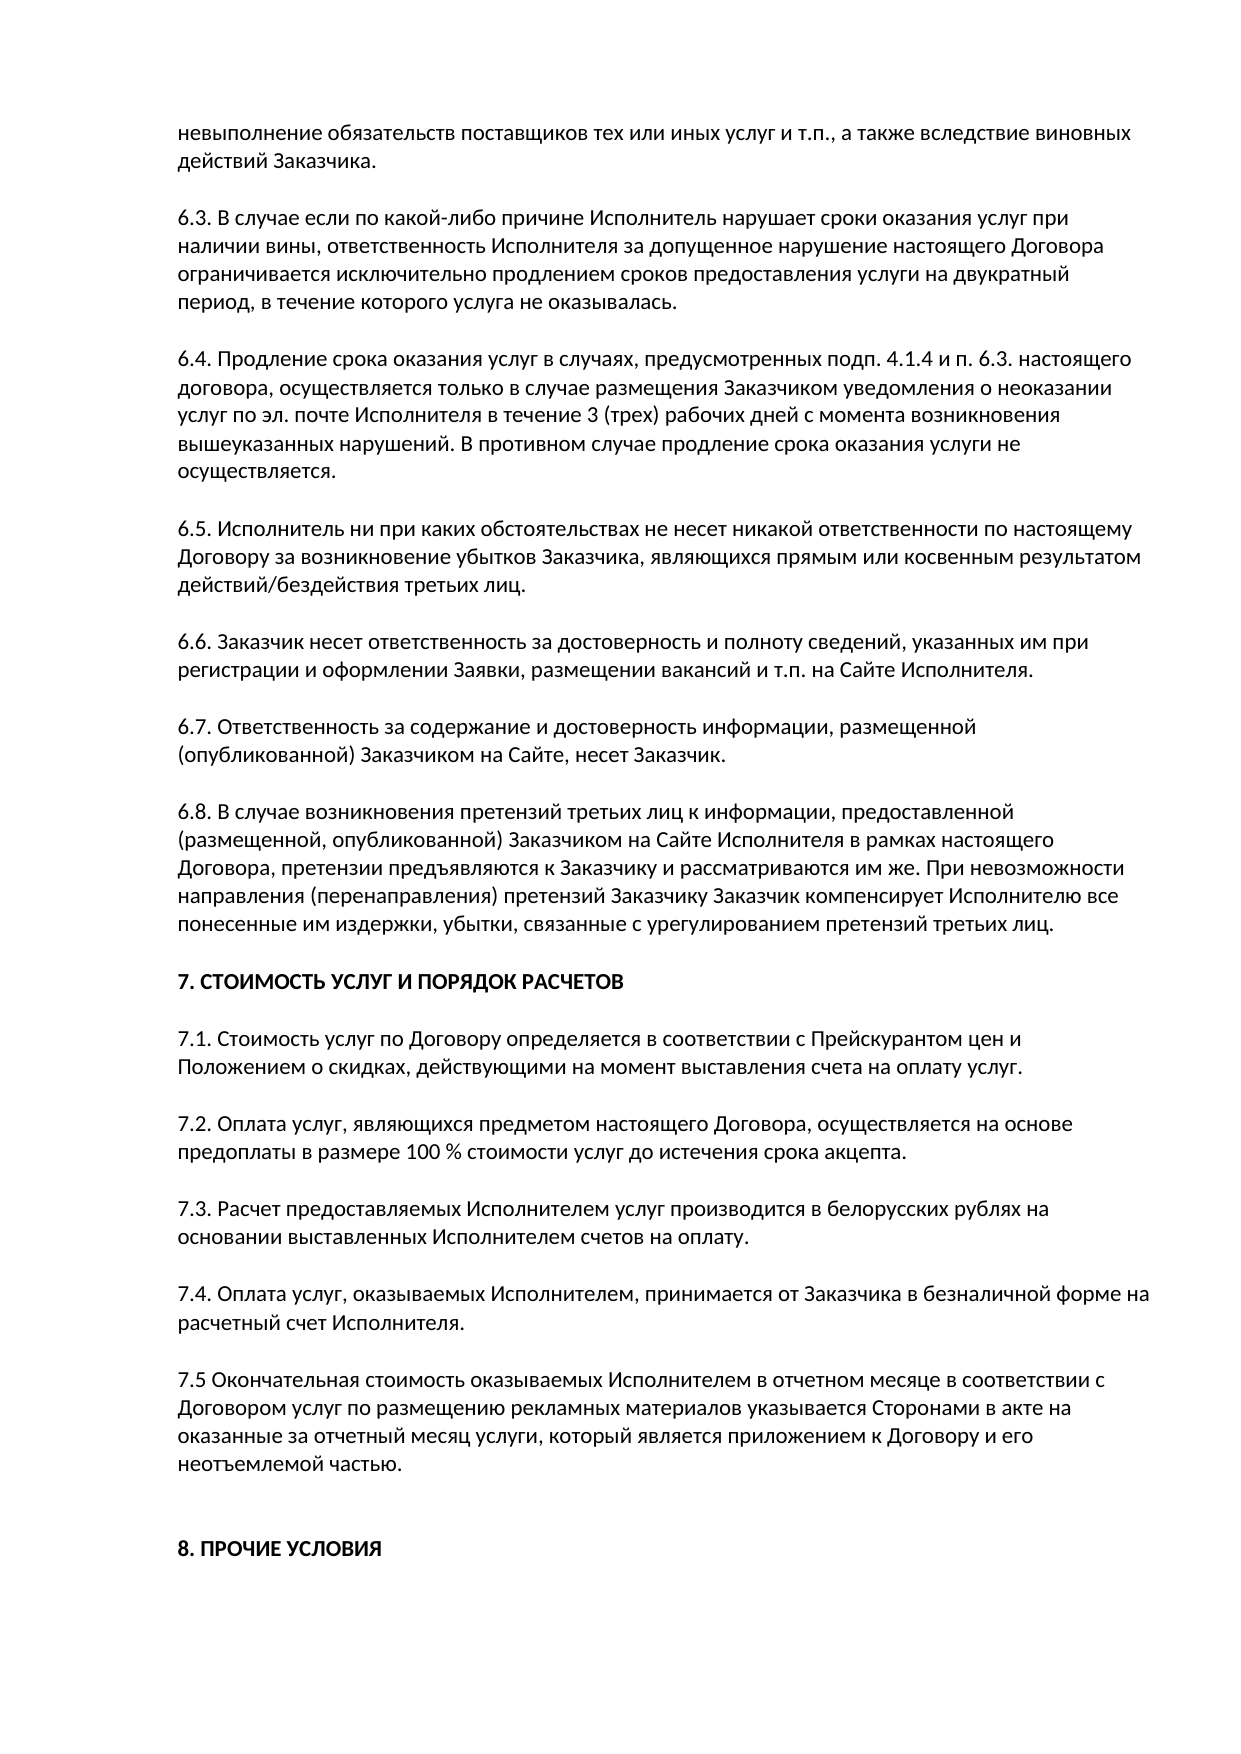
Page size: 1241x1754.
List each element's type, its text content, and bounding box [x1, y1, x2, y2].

text 8. ПРОЧИЕ УСЛОВИЯ [177, 1534, 1152, 1562]
text 7.1. Стоимость услуг по Договору определяется в соответствии с Прейскурантом цен и Положением о скидках, действующими на момент выставления счета на оплату услуг. [177, 1024, 1152, 1080]
text 7. СТОИМОСТЬ УСЛУГ И ПОРЯДОК РАСЧЕТОВ [177, 967, 1152, 995]
text 7.5 Окончательная стоимость оказываемых Исполнителем в отчетном месяце в соответствии с Договором услуг по размещению рекламных материалов указывается Сторонами в акте на оказанные за отчетный месяц услуги, который является приложением к Договору и его неотъемлемой частью. [177, 1365, 1152, 1477]
text 6.7. Ответственность за содержание и достоверность информации, размещенной (опубликованной) Заказчиком на Сайте, несет Заказчик. [177, 712, 1152, 768]
text 6.3. В случае если по какой-либо причине Исполнитель нарушает сроки оказания услуг при наличии вины, ответственность Исполнителя за допущенное нарушение настоящего Договора ограничивается исключительно продлением сроков предоставления услуги на двукратный период, в течение которого услуга не оказывалась. [177, 203, 1152, 315]
text 6.5. Исполнитель ни при каких обстоятельствах не несет никакой ответственности по настоящему Договору за возникновение убытков Заказчика, являющихся прямым или косвенным результатом действий/бездействия третьих лиц. [177, 514, 1152, 598]
text 6.8. В случае возникновения претензий третьих лиц к информации, предоставленной (размещенной, опубликованной) Заказчиком на Сайте Исполнителя в рамках настоящего Договора, претензии предъявляются к Заказчику и рассматриваются им же. При невозможности направления (перенаправления) претензий Заказчику Заказчик компенсирует Исполнителю все понесенные им издержки, убытки, связанные с урегулированием претензий третьих лиц. [177, 797, 1152, 938]
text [177, 118, 1152, 174]
text 7.4. Оплата услуг, оказываемых Исполнителем, принимается от Заказчика в безналичной форме на расчетный счет Исполнителя. [177, 1279, 1152, 1336]
text 7.2. Оплата услуг, являющихся предметом настоящего Договора, осуществляется на основе предоплаты в размере 100 % стоимости услуг до истечения срока акцепта. [177, 1109, 1152, 1165]
text 6.6. Заказчик несет ответственность за достоверность и полноту сведений, указанных им при регистрации и оформлении Заявки, размещении вакансий и т.п. на Сайте Исполнителя. [177, 627, 1152, 683]
text 6.4. Продление срока оказания услуг в случаях, предусмотренных подп. 4.1.4 и п. 6.3. настоящего договора, осуществляется только в случае размещения Заказчиком уведомления о неоказании услуг по эл. почте Исполнителя в течение 3 (трех) рабочих дней с момента возникновения вышеуказанных нарушений. В противном случае продление срока оказания услуги не осуществляется. [177, 344, 1152, 485]
text 7.3. Расчет предоставляемых Исполнителем услуг производится в белорусских рублях на основании выставленных Исполнителем счетов на оплату. [177, 1194, 1152, 1250]
